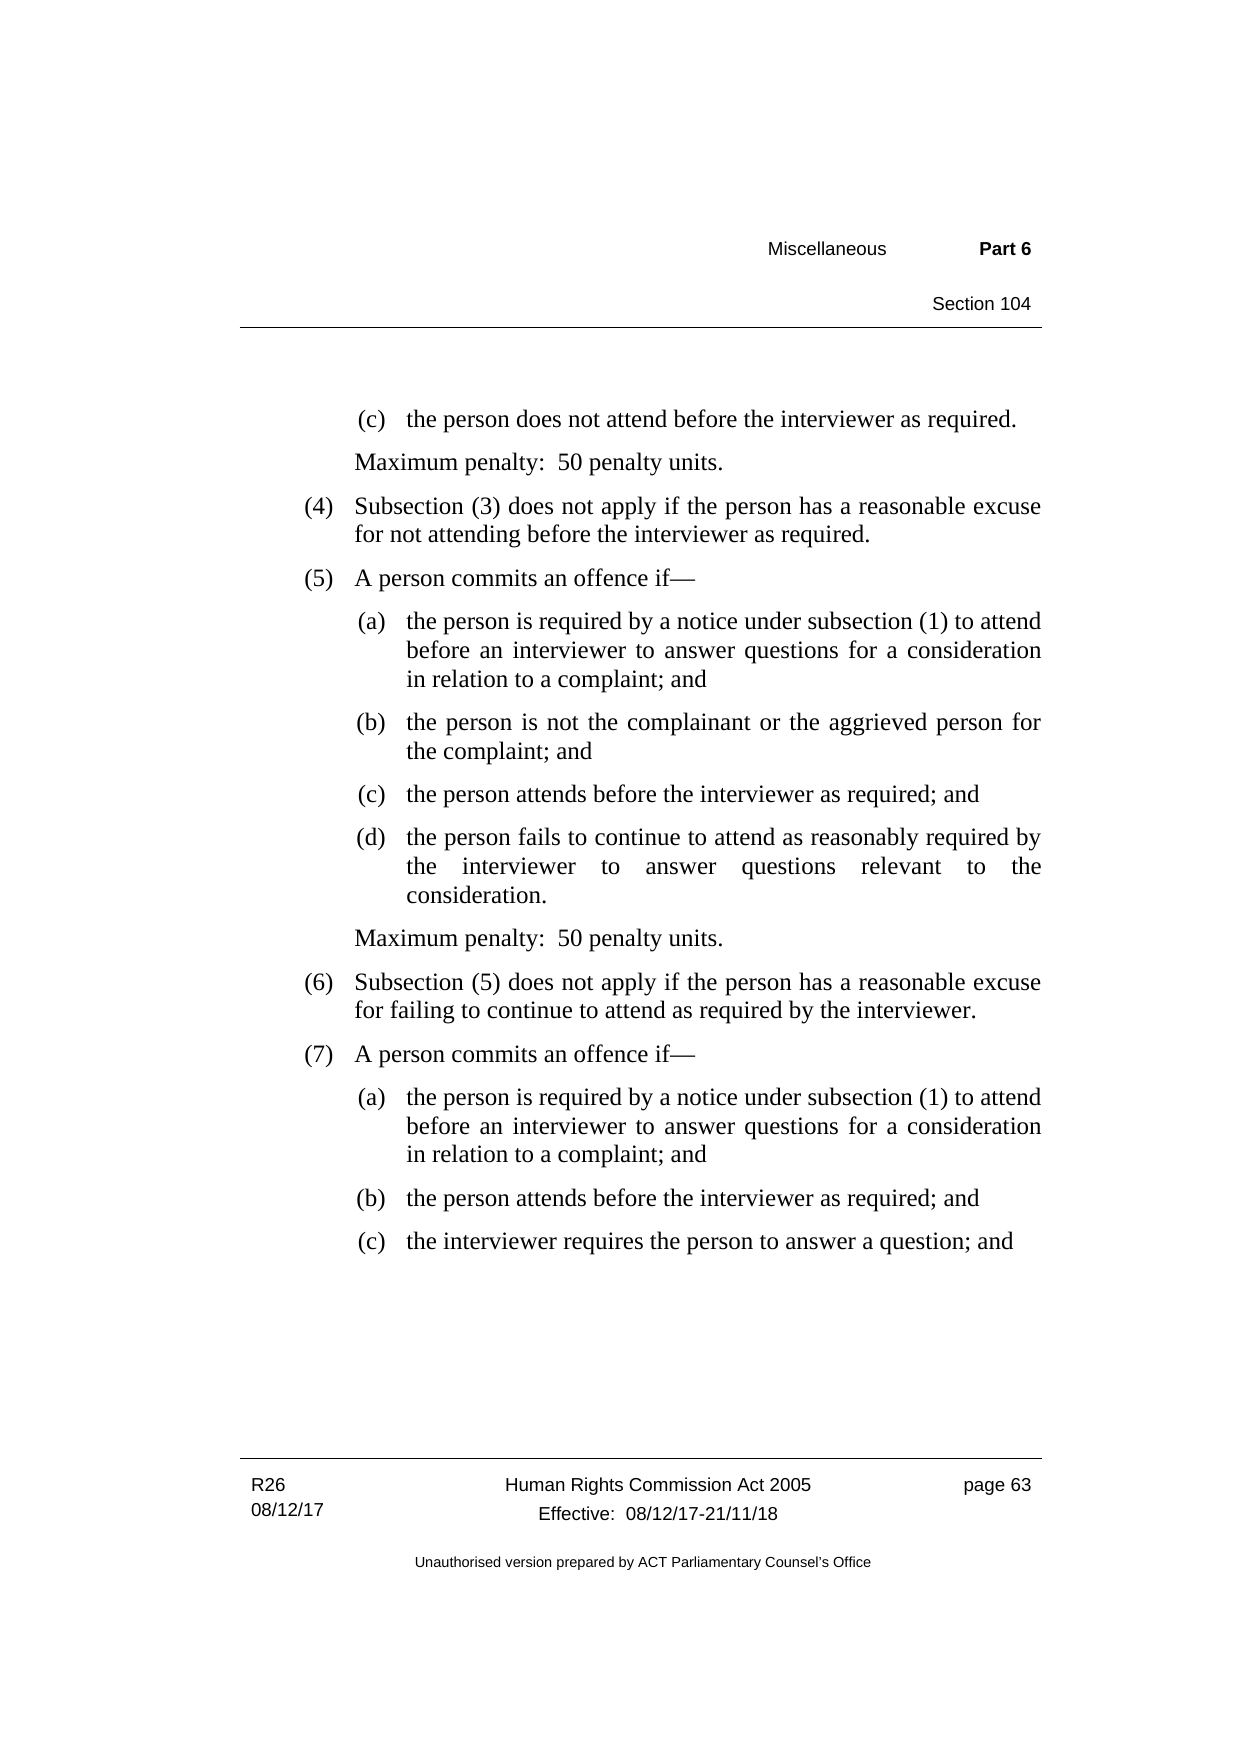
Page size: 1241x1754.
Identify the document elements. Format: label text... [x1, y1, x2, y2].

text (b) the person attends before the interviewer as required; and [239, 1183, 1042, 1212]
text (6) Subsection (5) does not apply if the person has a reasonable excuse for failing to continue to attend as required by the interviewer. [239, 967, 1042, 1024]
text Maximum penalty: 50 penalty units. [354, 447, 1042, 476]
text (7) A person commits an offence if— [239, 1039, 1042, 1067]
text (a) the person is required by a notice under subsection (1) to attend before an interviewer to answer questions for a consideration in relation to a complaint; and [239, 606, 1042, 692]
text (a) the person is required by a notice under subsection (1) to attend before an interviewer to answer questions for a consideration in relation to a complaint; and [239, 1082, 1042, 1168]
text (c) the person attends before the interviewer as required; and [239, 779, 1042, 808]
text Maximum penalty: 50 penalty units. [354, 923, 1042, 952]
text (c) the person does not attend before the interviewer as required. [239, 404, 1042, 433]
text (b) the person is not the complainant or the aggrieved person for the complaint; and [239, 707, 1042, 764]
text (4) Subsection (3) does not apply if the person has a reasonable excuse for not attending before the interviewer as required. [239, 491, 1042, 548]
text (c) the interviewer requires the person to answer a question; and [239, 1226, 1042, 1255]
text (d) the person fails to continue to attend as reasonably required by the interviewer to answer questions relevant to the consideration. [239, 822, 1042, 909]
text (5) A person commits an offence if— [239, 563, 1042, 592]
